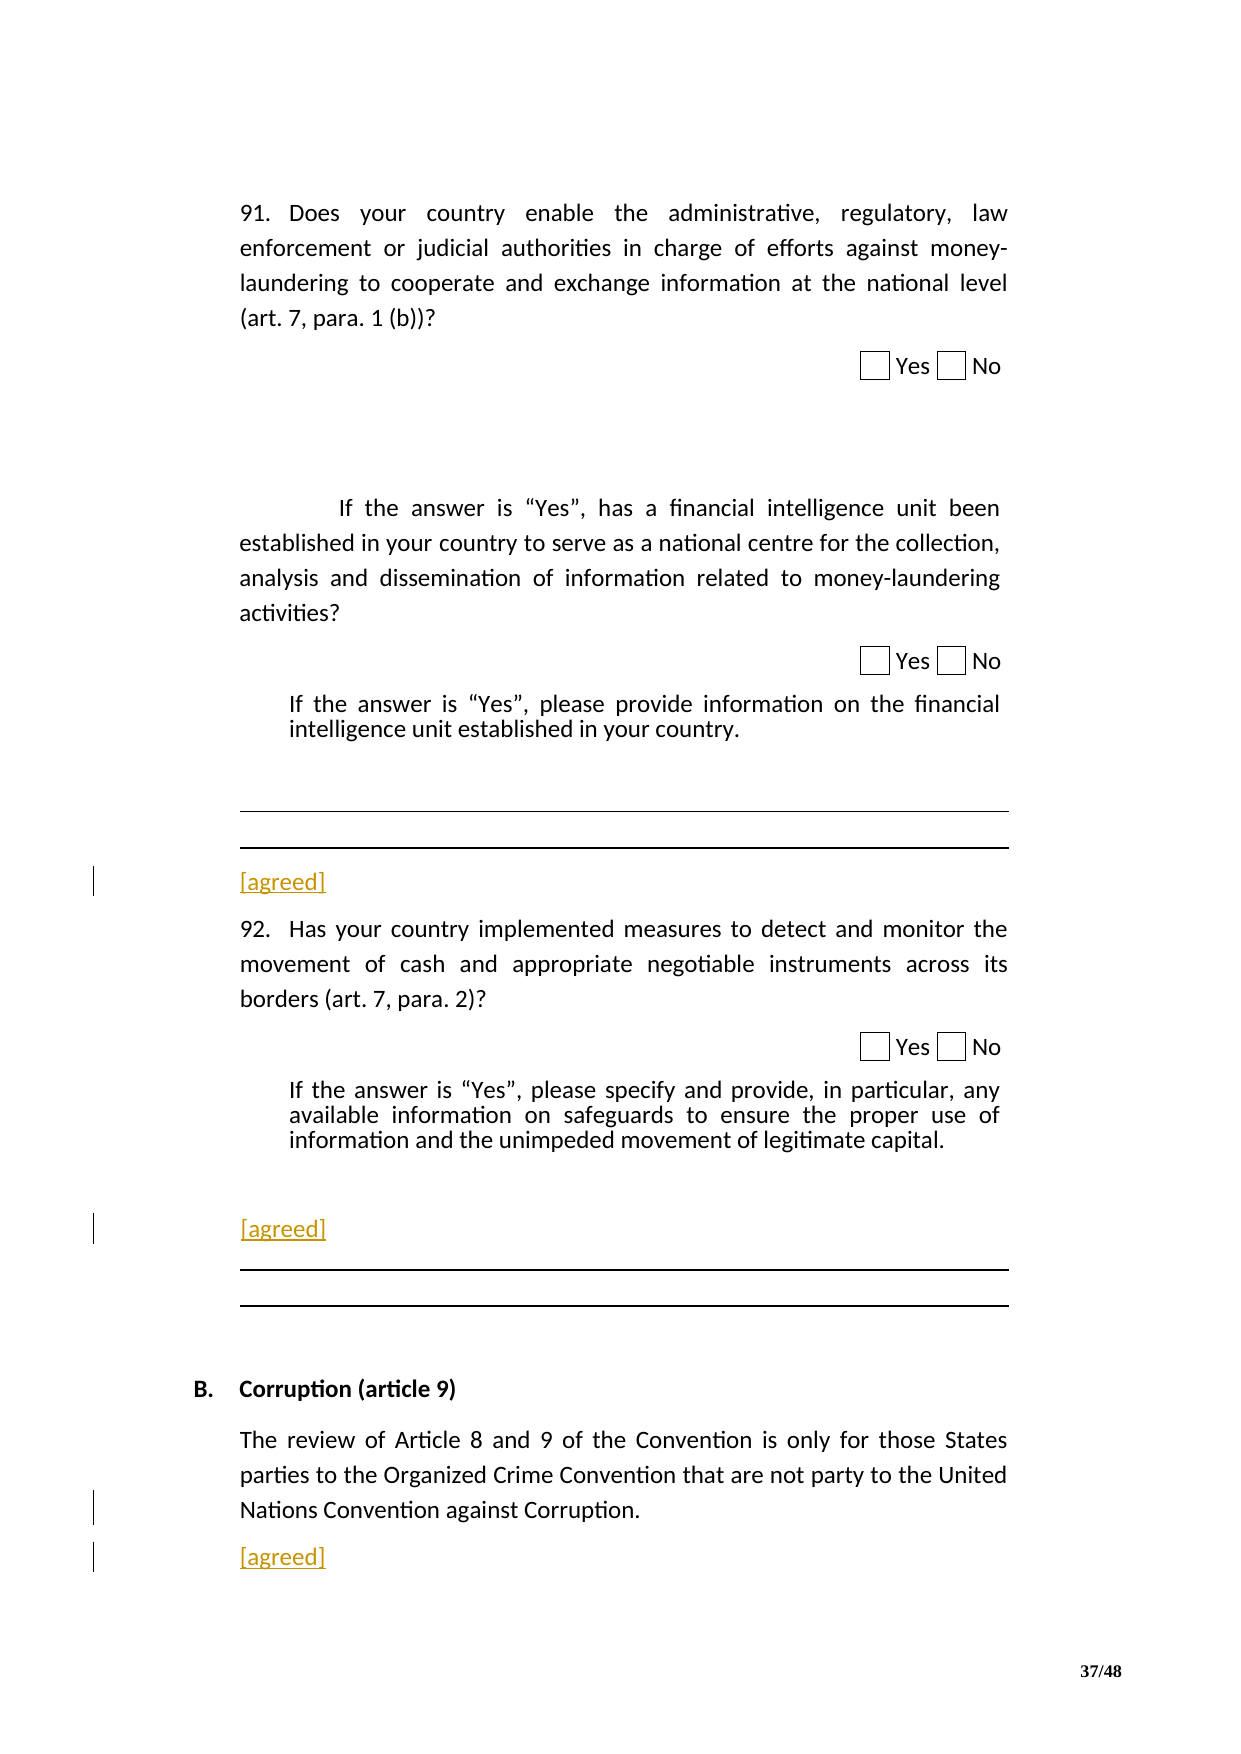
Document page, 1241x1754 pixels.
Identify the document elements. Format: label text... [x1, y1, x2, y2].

text Yes No [239, 350, 1001, 381]
list Does your country enable the administrative, regulatory, law enforcement or judicial authorities in charge of efforts against money-laundering to cooperate and exchange information at the national level (art. 7, para. 1 (b))? [239, 197, 1009, 333]
text If the answer is “Yes”, please provide information on the financial intelligence unit established in your country. [239, 692, 1001, 742]
text If the answer is “Yes”, please specify and provide, in particular, any available information on safeguards to ensure the proper use of information and the unimpeded movement of legitimate capital. [239, 1078, 1001, 1153]
text If the answer is “Yes”, has a financial intelligence unit been established in your country to serve as a national centre for the collection, analysis and dissemination of information related to money-laundering activities? [239, 492, 1001, 628]
text Yes No [239, 1031, 1001, 1061]
text Yes No [239, 645, 1001, 676]
text The review of Article 8 and 9 of the Convention is only for those States parties to the Organized Crime Convention that are not party to the United Nations Convention against Corruption. [239, 1424, 1009, 1524]
text B. Corruption (article 9) [107, 1375, 1001, 1403]
list Has your country implemented measures to detect and monitor the movement of cash and appropriate negotiable instruments across its borders (art. 7, para. 2)? [239, 913, 1009, 1014]
